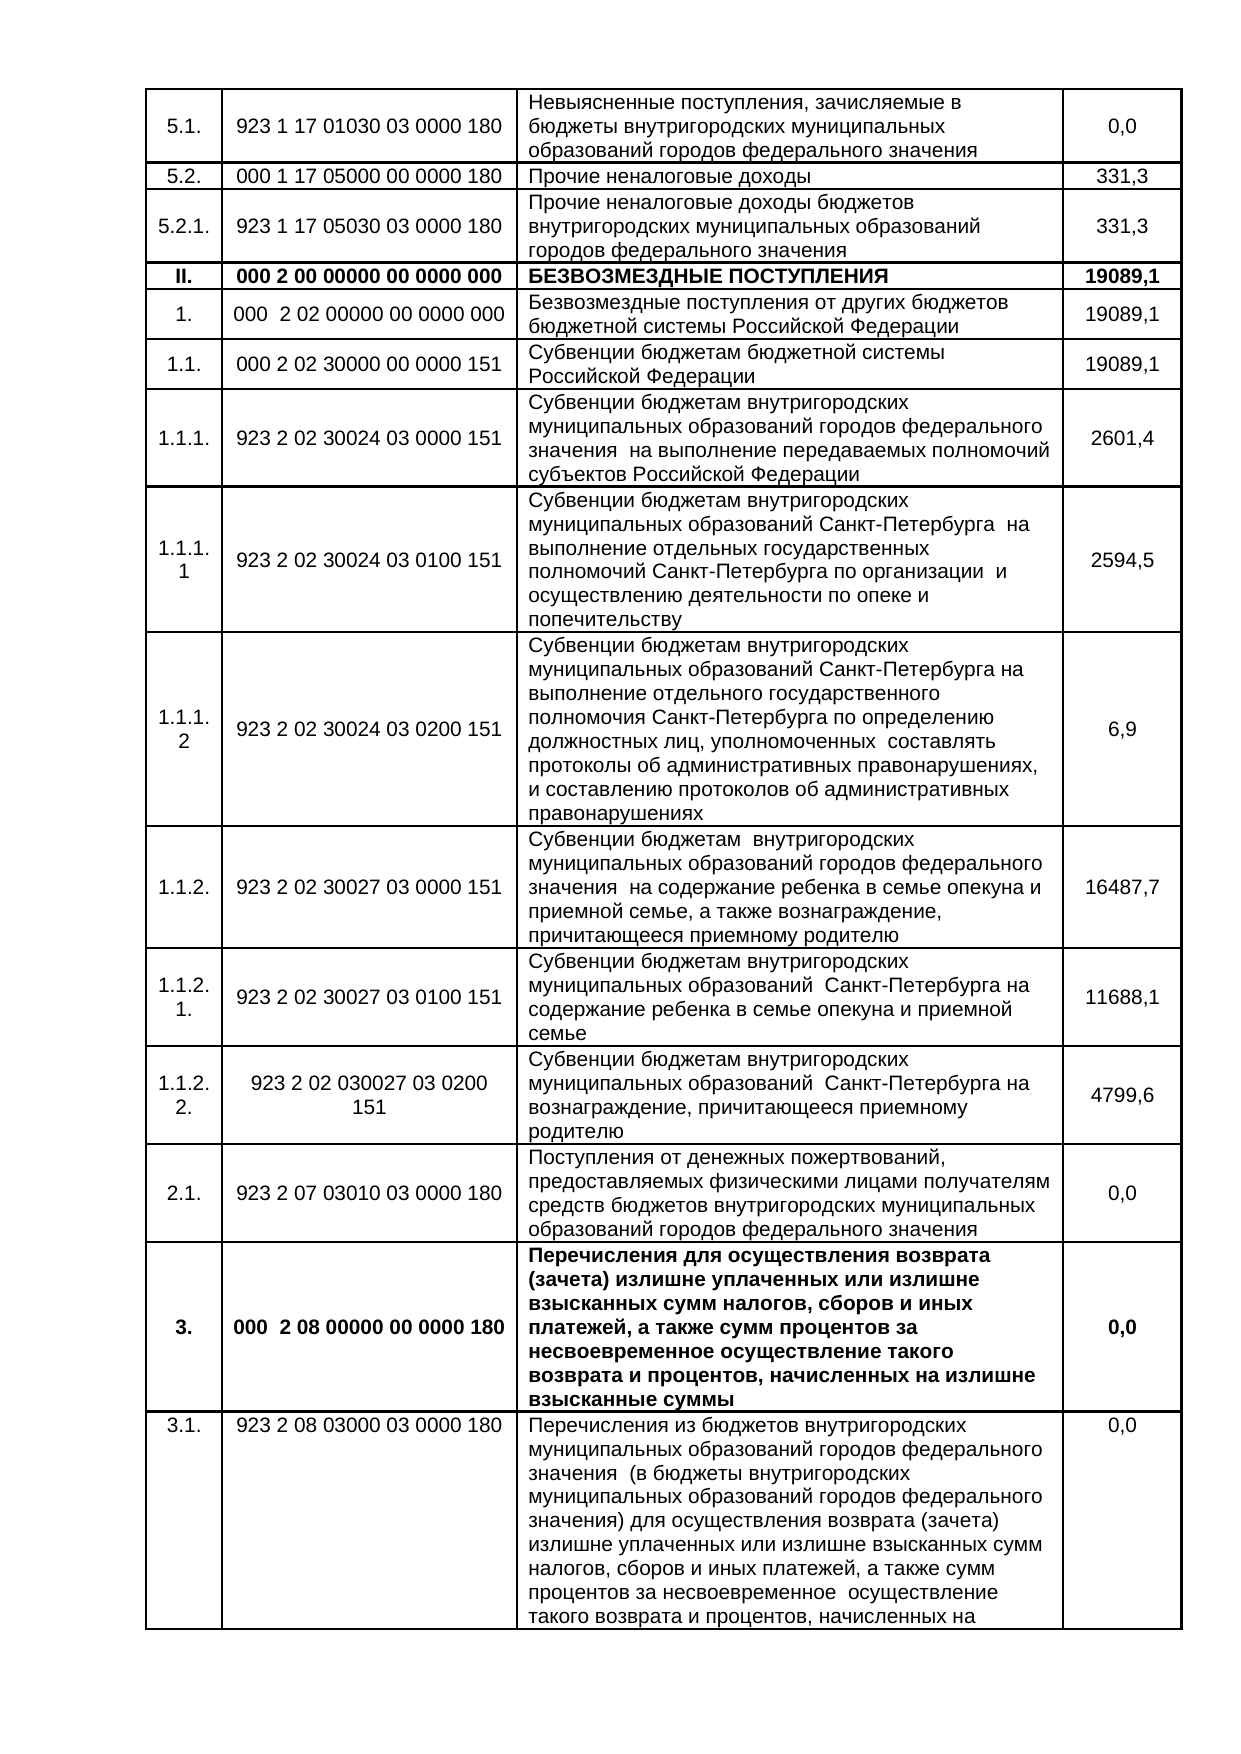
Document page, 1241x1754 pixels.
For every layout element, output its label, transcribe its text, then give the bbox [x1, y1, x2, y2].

table_cell 2.1. [147, 1145, 221, 1241]
table_cell 923 2 02 30024 03 0200 151 [223, 633, 516, 825]
table_cell 331,3 [1064, 190, 1180, 261]
table_cell 0,0 [1064, 90, 1180, 161]
table_cell 19089,1 [1064, 340, 1180, 387]
table_cell 19089,1 [1064, 264, 1180, 287]
table_cell Субвенции бюджетам внутригородских муниципальных образований городов федерального значения на содержание ребенка в семье опекуна и приемной семье, а также вознаграждение, причитающееся приемному родителю [518, 827, 1062, 947]
table_cell Субвенции бюджетам внутригородских муниципальных образований Санкт-Петербурга на содержание ребенка в семье опекуна и приемной семье [518, 949, 1062, 1045]
table_cell 1. [147, 290, 221, 337]
table_cell II. [147, 264, 221, 287]
table_cell 3. [147, 1243, 221, 1410]
table_cell 923 1 17 05030 03 0000 180 [223, 190, 516, 261]
table_cell 923 1 17 01030 03 0000 180 [223, 90, 516, 161]
table_cell Безвозмездные поступления от других бюджетов бюджетной системы Российской Федерации [518, 290, 1062, 337]
table_cell 16487,7 [1064, 827, 1180, 947]
table_cell Поступления от денежных пожертвований, предоставляемых физическими лицами получателям средств бюджетов внутригородских муниципальных образований городов федерального значения [518, 1145, 1062, 1241]
table_cell 1.1. [147, 340, 221, 387]
table_cell 3.1. [147, 1413, 221, 1628]
table_cell 5.2. [147, 164, 221, 187]
table_cell Прочие неналоговые доходы [518, 164, 1062, 187]
table_cell Перечисления для осуществления возврата (зачета) излишне уплаченных или излишне взысканных сумм налогов, сборов и иных платежей, а также сумм процентов за несвоевременное осуществление такого возврата и процентов, начисленных на излишне взысканные суммы [518, 1243, 1062, 1410]
table_cell Субвенции бюджетам внутригородских муниципальных образований Санкт-Петербурга на выполнение отдельных государственных полномочий Санкт-Петербурга по организации и осуществлению деятельности по опеке и попечительству [518, 488, 1062, 631]
table_cell 923 2 02 30027 03 0000 151 [223, 827, 516, 947]
table_cell 923 2 02 030027 03 0200 151 [223, 1047, 516, 1143]
table_cell 331,3 [1064, 164, 1180, 187]
table_cell 1.1.1.2 [147, 633, 221, 825]
table_cell 19089,1 [1064, 290, 1180, 337]
table_cell Субвенции бюджетам внутригородских муниципальных образований городов федерального значения на выполнение передаваемых полномочий субъектов Российской Федерации [518, 390, 1062, 485]
table_cell 11688,1 [1064, 949, 1180, 1045]
table_cell 2601,4 [1064, 390, 1180, 485]
table_cell 4799,6 [1064, 1047, 1180, 1143]
table_cell Прочие неналоговые доходы бюджетов внутригородских муниципальных образований городов федерального значения [518, 190, 1062, 261]
table_cell 923 2 07 03010 03 0000 180 [223, 1145, 516, 1241]
table_cell 923 2 02 30024 03 0100 151 [223, 488, 516, 631]
table_cell 000 1 17 05000 00 0000 180 [223, 164, 516, 187]
table_cell Субвенции бюджетам бюджетной системы Российской Федерации [518, 340, 1062, 387]
table_cell 0,0 [1064, 1145, 1180, 1241]
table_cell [518, 1413, 1062, 1628]
table_cell 1.1.1.1 [147, 488, 221, 631]
table_cell 000 2 02 00000 00 0000 000 [223, 290, 516, 337]
table_cell БЕЗВОЗМЕЗДНЫЕ ПОСТУПЛЕНИЯ [518, 264, 1062, 287]
table_cell 1.1.1. [147, 390, 221, 485]
table_cell 5.1. [147, 90, 221, 161]
table_cell Субвенции бюджетам внутригородских муниципальных образований Санкт-Петербурга на выполнение отдельного государственного полномочия Санкт-Петербурга по определению должностных лиц, уполномоченных составлять протоколы об административных правонарушениях, и составлению протоколов об административных правонарушениях [518, 633, 1062, 825]
table_cell Невыясненные поступления, зачисляемые в бюджеты внутригородских муниципальных образований городов федерального значения [518, 90, 1062, 161]
table_cell 0,0 [1064, 1243, 1180, 1410]
table_cell 2594,5 [1064, 488, 1180, 631]
table_cell 1.1.2.2. [147, 1047, 221, 1143]
table_cell 000 2 02 30000 00 0000 151 [223, 340, 516, 387]
table_cell Субвенции бюджетам внутригородских муниципальных образований Санкт-Петербурга на вознаграждение, причитающееся приемному родителю [518, 1047, 1062, 1143]
table_cell 923 2 02 30024 03 0000 151 [223, 390, 516, 485]
table_cell 5.2.1. [147, 190, 221, 261]
table_cell 1.1.2.1. [147, 949, 221, 1045]
table_cell 923 2 02 30027 03 0100 151 [223, 949, 516, 1045]
table_cell 6,9 [1064, 633, 1180, 825]
table_cell 000 2 00 00000 00 0000 000 [223, 264, 516, 287]
table_cell 000 2 08 00000 00 0000 180 [223, 1243, 516, 1410]
table_cell 1.1.2. [147, 827, 221, 947]
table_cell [223, 1413, 516, 1628]
table_cell 0,0 [1064, 1413, 1180, 1628]
